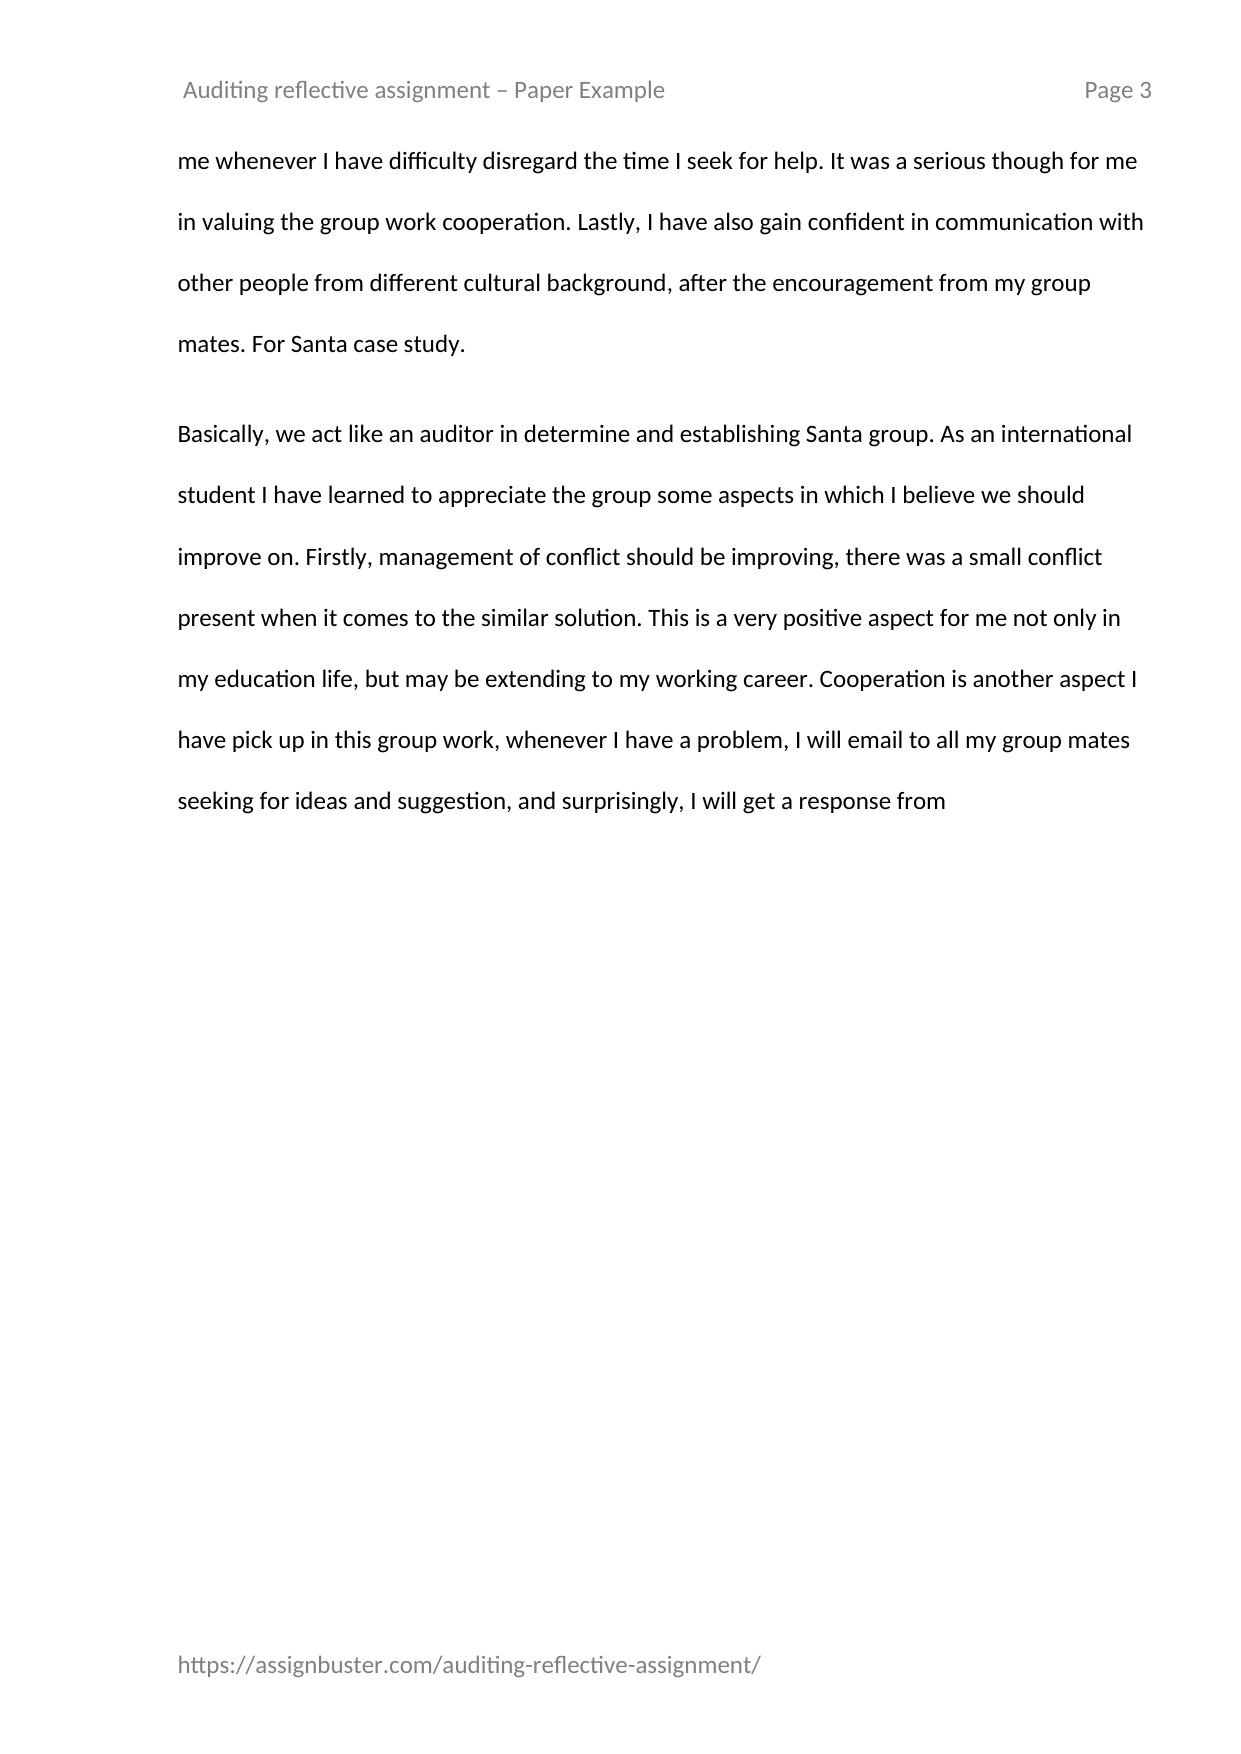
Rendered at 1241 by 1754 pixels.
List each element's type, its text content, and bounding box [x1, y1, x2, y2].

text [177, 145, 1152, 359]
text Basically, we act like an auditor in determine and establishing Santa group. As an international student I have learned to appreciate the group some aspects in which I believe we should improve on. Firstly, management of conflict should be improving, there was a small conflict present when it comes to the similar solution. This is a very positive aspect for me not only in my education life, but may be extending to my working career. Cooperation is another aspect I have pick up in this group work, whenever I have a problem, I will email to all my group mates seeking for ideas and suggestion, and surprisingly, I will get a response from [177, 419, 1152, 815]
